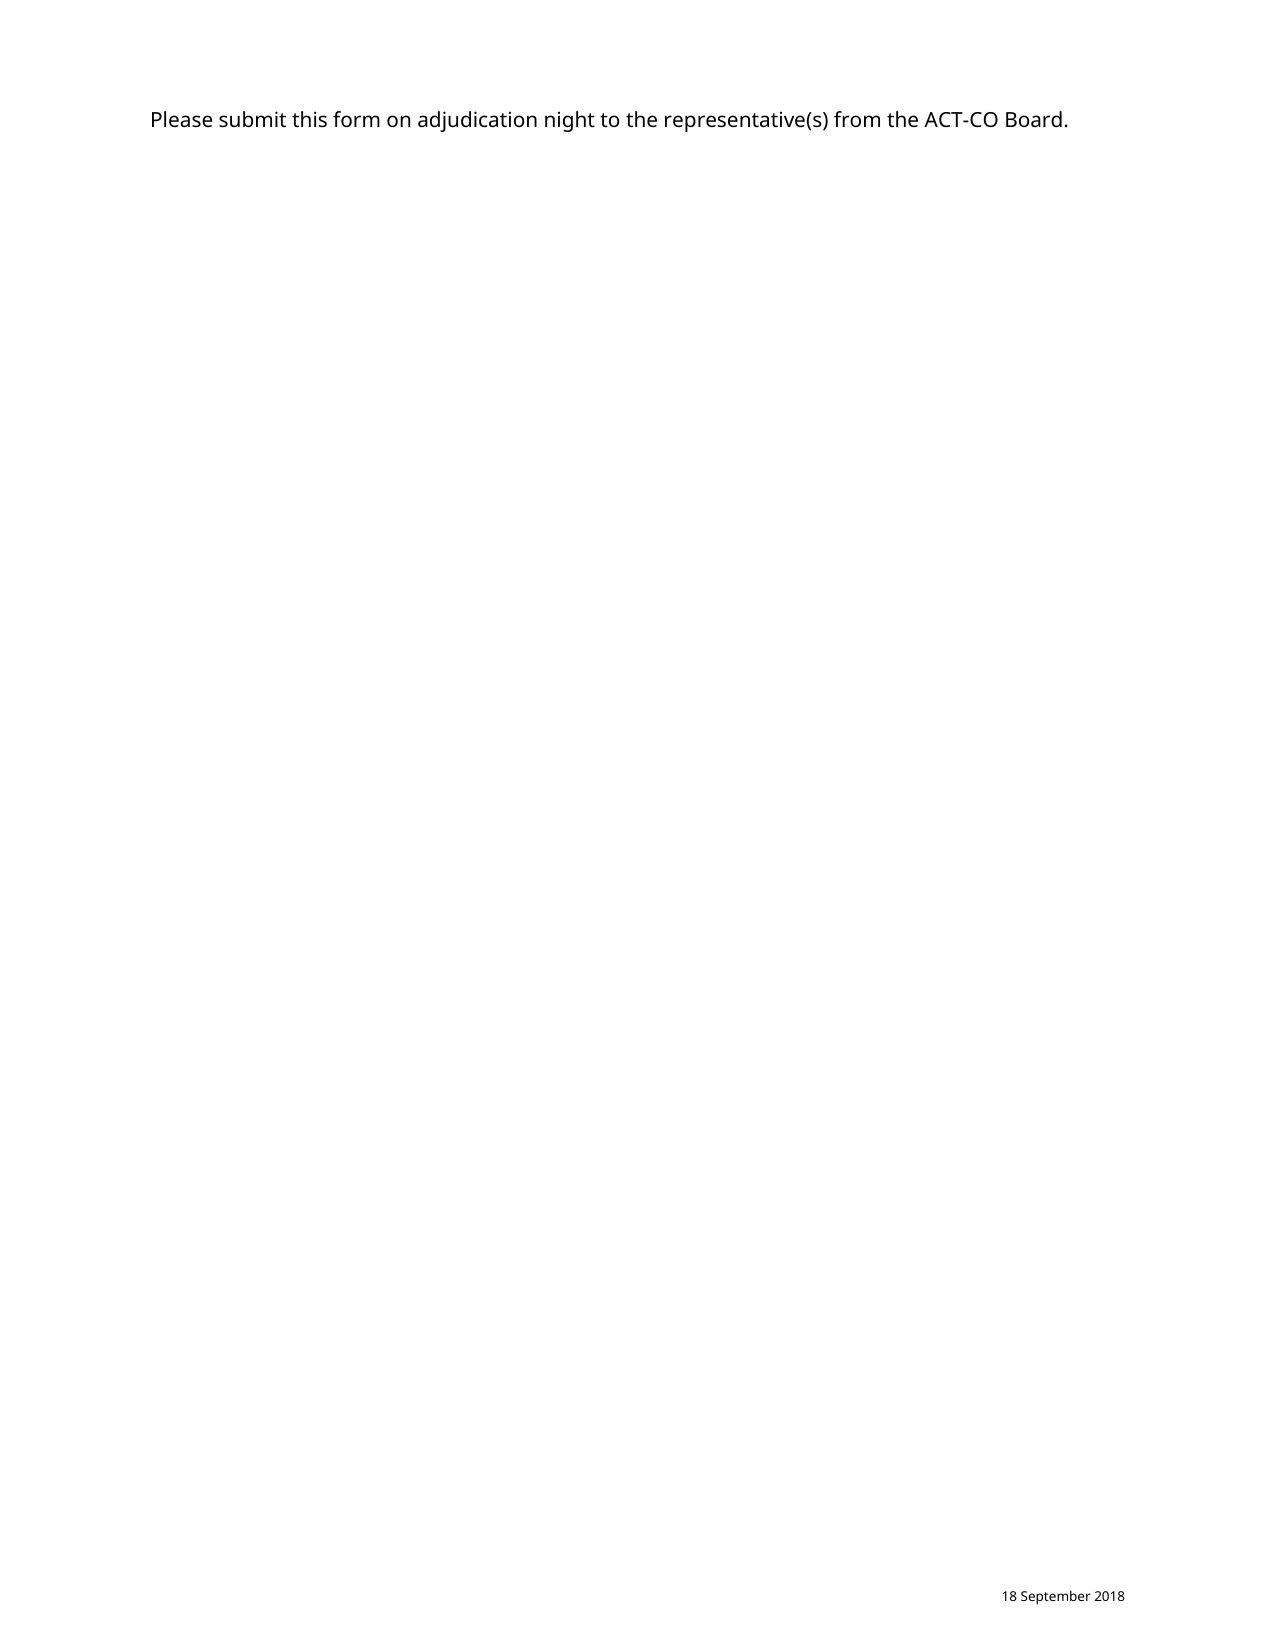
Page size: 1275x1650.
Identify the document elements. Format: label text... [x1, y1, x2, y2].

text Please submit this form on adjudication night to the representative(s) from the ACT-CO Board. [150, 105, 1125, 133]
